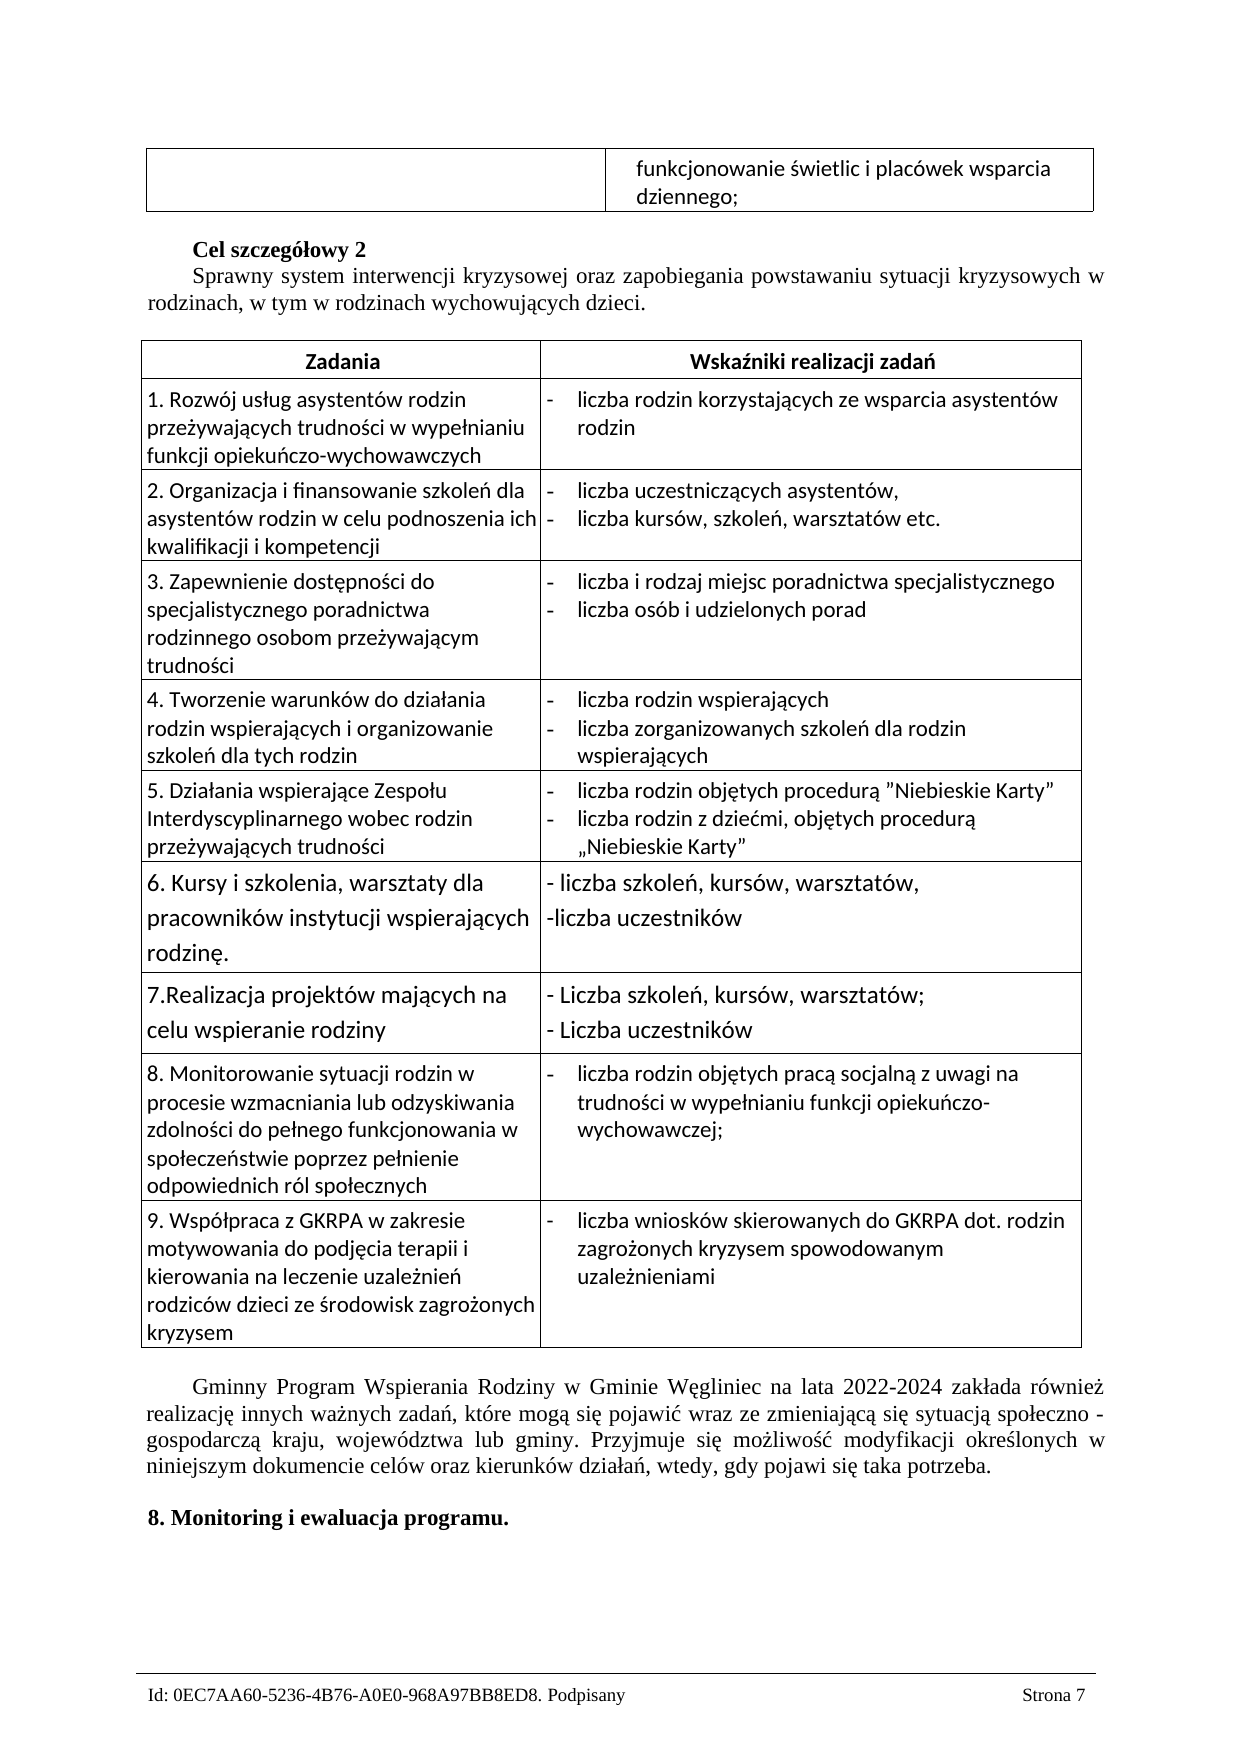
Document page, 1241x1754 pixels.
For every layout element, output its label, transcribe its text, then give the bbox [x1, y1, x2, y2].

table_cell 8. Monitorowanie sytuacji rodzin w procesie wzmacniania lub odzyskiwania zdolności do pełnego funkcjonowania w społeczeństwie poprzez pełnienie odpowiednich ról społecznych [142, 1054, 540, 1200]
table_cell 5. Działania wspierające Zespołu Interdyscyplinarnego wobec rodzin przeżywających trudności [142, 771, 540, 861]
text Sprawny system interwencji kryzysowej oraz zapobiegania powstawaniu sytuacji kryzysowych w rodzinach, w tym w rodzinach wychowujących dzieci. [148, 262, 1106, 315]
table_cell 7.Realizacja projektów mających na celu wspieranie rodziny [142, 973, 540, 1053]
table_cell - liczba szkoleń, kursów, warsztatów, -liczba uczestników [541, 862, 1081, 972]
text Cel szczegółowy 2 [147, 236, 1106, 262]
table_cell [147, 149, 605, 211]
table_cell 4. Tworzenie warunków do działania rodzin wspierających i organizowanie szkoleń dla tych rodzin [142, 680, 540, 770]
table_cell liczba rodzin objętych pracą socjalną z uwagi na trudności w wypełnianiu funkcji opiekuńczo-wychowawczej; [541, 1054, 1081, 1200]
table_header Wskaźniki realizacji zadań [541, 341, 1081, 378]
table_cell 1. Rozwój usług asystentów rodzin przeżywających trudności w wypełnianiu funkcji opiekuńczo-wychowawczych [142, 379, 540, 469]
table_cell - liczba rodzin korzystających ze wsparcia asystentów rodzin [541, 379, 1081, 469]
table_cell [606, 149, 1093, 211]
table_cell 9. Współpraca z GKRPA w zakresie motywowania do podjęcia terapii i kierowania na leczenie uzależnień rodziców dzieci ze środowisk zagrożonych kryzysem [142, 1201, 540, 1347]
table_cell 6. Kursy i szkolenia, warsztaty dla pracowników instytucji wspierających rodzinę. [142, 862, 540, 972]
table_cell - Liczba szkoleń, kursów, warsztatów; - Liczba uczestników [541, 973, 1081, 1053]
table_cell liczba uczestniczących asystentów, liczba kursów, szkoleń, warsztatów etc. [541, 470, 1081, 560]
text 8. Monitoring i ewaluacja programu. [148, 1504, 1106, 1530]
table_header Zadania [142, 341, 540, 378]
table_cell 3. Zapewnienie dostępności do specjalistycznego poradnictwa rodzinnego osobom przeżywającym trudności [142, 561, 540, 679]
text Gminny Program Wspierania Rodziny w Gminie Węgliniec na lata 2022-2024 zakłada również realizację innych ważnych zadań, które mogą się pojawić wraz ze zmieniającą się sytuacją społeczno - gospodarczą kraju, województwa lub gminy. Przyjmuje się możliwość modyfikacji określonych w niniejszym dokumencie celów oraz kierunków działań, wtedy, gdy pojawi się taka potrzeba. [146, 1373, 1106, 1479]
table_cell 2. Organizacja i finansowanie szkoleń dla asystentów rodzin w celu podnoszenia ich kwalifikacji i kompetencji [142, 470, 540, 560]
table_cell liczba rodzin wspierających liczba zorganizowanych szkoleń dla rodzin wspierających [541, 680, 1081, 770]
table_cell - liczba wniosków skierowanych do GKRPA dot. rodzin zagrożonych kryzysem spowodowanym uzależnieniami [541, 1201, 1081, 1347]
table_cell liczba i rodzaj miejsc poradnictwa specjalistycznego liczba osób i udzielonych porad [541, 561, 1081, 679]
table_cell liczba rodzin objętych procedurą ”Niebieskie Karty” liczba rodzin z dziećmi, objętych procedurą „Niebieskie Karty” [541, 771, 1081, 861]
